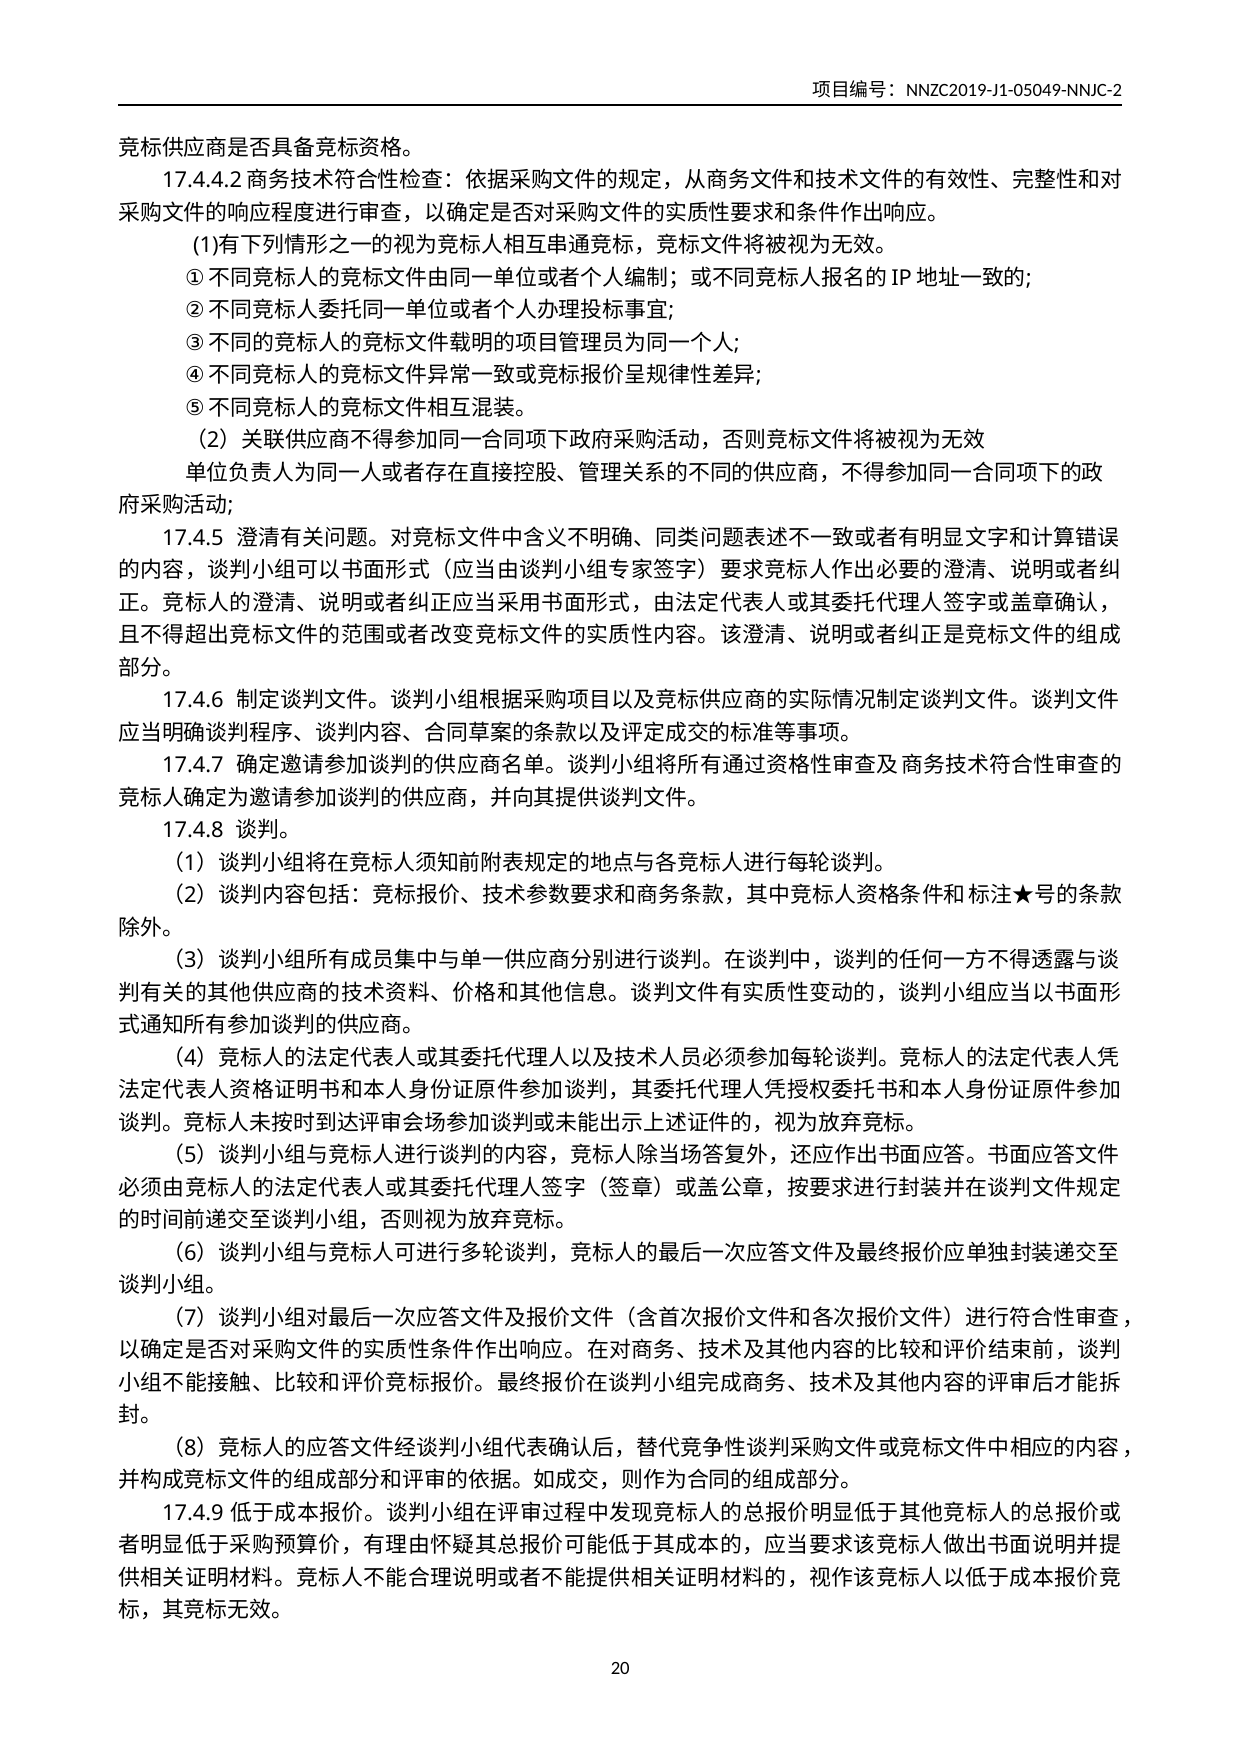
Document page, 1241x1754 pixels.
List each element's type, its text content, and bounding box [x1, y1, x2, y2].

text 17.4.4.2商务技术符合性检查：依据采购文件的规定，从商务文件和技术文件的有效性、完整性和对采购文件的响应程度进行审查，以确定是否对采购文件的实质性要求和条件作出响应。 [118, 162, 1122, 227]
text （6）谈判小组与竞标人可进行多轮谈判，竞标人的最后一次应答文件及最终报价应单独封装递交至谈判小组。 [118, 1234, 1122, 1299]
text （4）竞标人的法定代表人或其委托代理人以及技术人员必须参加每轮谈判。竞标人的法定代表人凭法定代表人资格证明书和本人身份证原件参加谈判，其委托代理人凭授权委托书和本人身份证原件参加谈判。竞标人未按时到达评审会场参加谈判或未能出示上述证件的，视为放弃竞标。 [118, 1039, 1122, 1137]
text 17.4.9 低于成本报价。谈判小组在评审过程中发现竞标人的总报价明显低于其他竞标人的总报价或者明显低于采购预算价，有理由怀疑其总报价可能低于其成本的，应当要求该竞标人做出书面说明并提供相关证明材料。竞标人不能合理说明或者不能提供相关证明材料的，视作该竞标人以低于成本报价竞标，其竞标无效。 [118, 1494, 1122, 1624]
text （7）谈判小组对最后一次应答文件及报价文件（含首次报价文件和各次报价文件）进行符合性审查，以确定是否对采购文件的实质性条件作出响应。在对商务、技术及其他内容的比较和评价结束前，谈判小组不能接触、比较和评价竞标报价。最终报价在谈判小组完成商务、技术及其他内容的评审后才能拆封。 [118, 1299, 1122, 1429]
text 17.4.7 确定邀请参加谈判的供应商名单。谈判小组将所有通过资格性审查及商务技术符合性审查的竞标人确定为邀请参加谈判的供应商，并向其提供谈判文件。 [118, 747, 1122, 812]
text （2）谈判内容包括：竞标报价、技术参数要求和商务条款，其中竞标人资格条件和标注★号的条款除外。 [118, 877, 1122, 942]
text （3）谈判小组所有成员集中与单一供应商分别进行谈判。在谈判中，谈判的任何一方不得透露与谈判有关的其他供应商的技术资料、价格和其他信息。谈判文件有实质性变动的，谈判小组应当以书面形式通知所有参加谈判的供应商。 [118, 942, 1122, 1039]
text （1）谈判小组将在竞标人须知前附表规定的地点与各竞标人进行每轮谈判。 [118, 844, 1122, 877]
text 单位负责人为同一人或者存在直接控股、管理关系的不同的供应商，不得参加同一合同项下的政府采购活动; [118, 454, 1122, 519]
text 17.4.5 澄清有关问题。对竞标文件中含义不明确、同类问题表述不一致或者有明显文字和计算错误的内容，谈判小组可以书面形式（应当由谈判小组专家签字）要求竞标人作出必要的澄清、说明或者纠正。竞标人的澄清、说明或者纠正应当采用书面形式，由法定代表人或其委托代理人签字或盖章确认，且不得超出竞标文件的范围或者改变竞标文件的实质性内容。该澄清、说明或者纠正是竞标文件的组成部分。 [118, 519, 1122, 682]
text ④不同竞标人的竞标文件异常一致或竞标报价呈规律性差异; [118, 357, 1122, 389]
text (1)有下列情形之一的视为竞标人相互串通竞标，竞标文件将被视为无效。 [118, 227, 1122, 259]
text ⑤不同竞标人的竞标文件相互混装。 [118, 389, 1122, 422]
text ③不同的竞标人的竞标文件载明的项目管理员为同一个人; [118, 324, 1122, 357]
text 17.4.8 谈判。 [118, 812, 1122, 844]
text ①不同竞标人的竞标文件由同一单位或者个人编制；或不同竞标人报名的IP地址一致的; [118, 259, 1122, 292]
text ②不同竞标人委托同一单位或者个人办理投标事宜; [118, 292, 1122, 324]
text （5）谈判小组与竞标人进行谈判的内容，竞标人除当场答复外，还应作出书面应答。书面应答文件必须由竞标人的法定代表人或其委托代理人签字（签章）或盖公章，按要求进行封装并在谈判文件规定的时间前递交至谈判小组，否则视为放弃竞标。 [118, 1137, 1122, 1234]
text （8）竞标人的应答文件经谈判小组代表确认后，替代竞争性谈判采购文件或竞标文件中相应的内容，并构成竞标文件的组成部分和评审的依据。如成交，则作为合同的组成部分。 [118, 1429, 1122, 1494]
text 17.4.6 制定谈判文件。谈判小组根据采购项目以及竞标供应商的实际情况制定谈判文件。谈判文件应当明确谈判程序、谈判内容、合同草案的条款以及评定成交的标准等事项。 [118, 682, 1122, 747]
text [118, 129, 1122, 162]
text （2）关联供应商不得参加同一合同项下政府采购活动，否则竞标文件将被视为无效 [118, 422, 1122, 454]
